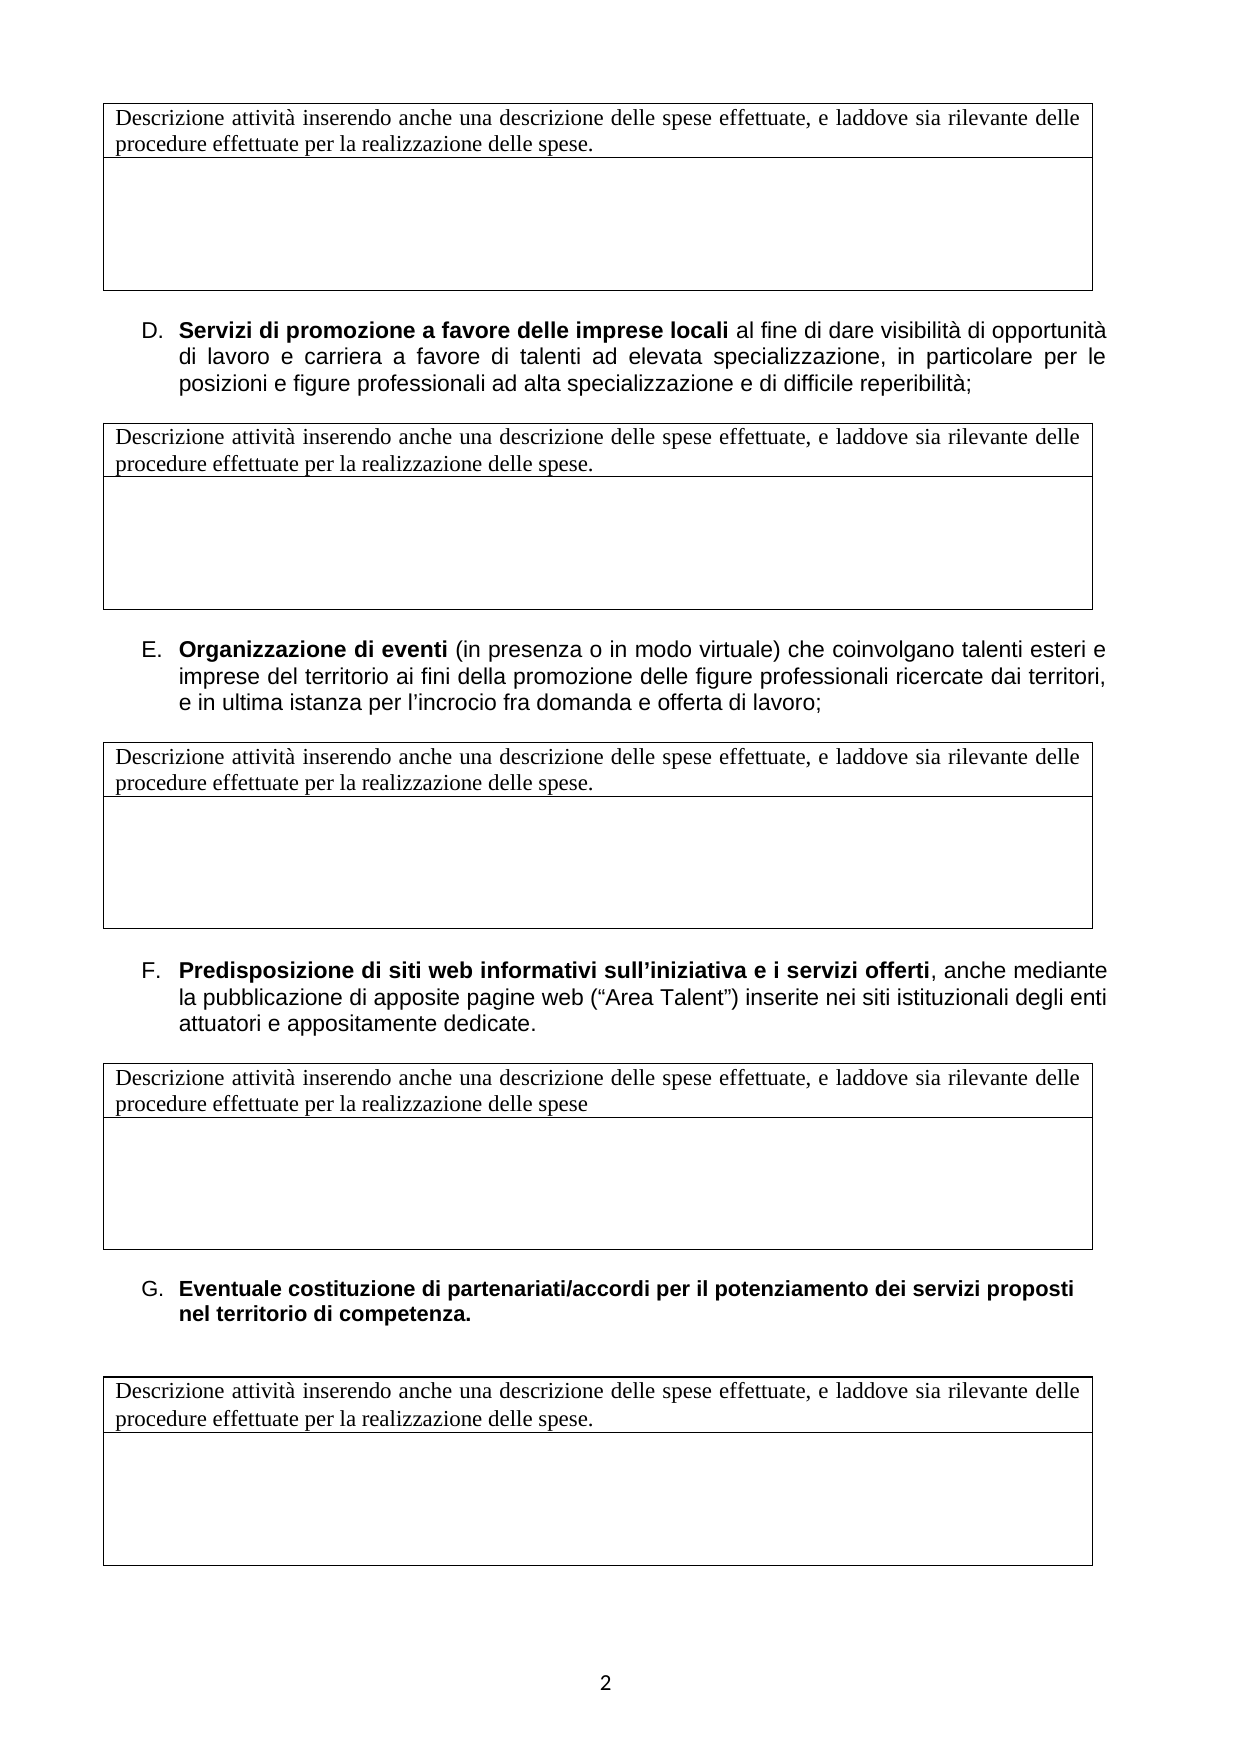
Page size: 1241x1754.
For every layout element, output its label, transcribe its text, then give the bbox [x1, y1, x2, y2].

table_cell [104, 477, 1092, 609]
table_cell [104, 158, 1092, 289]
list Predisposizione di siti web informativi sull’iniziativa e i servizi offerti, anche mediante la pubblicazione di apposite pagine web (“Area Talent”) inserite nei siti istituzionali degli enti attuatori e appositamente dedicate. [141, 957, 1107, 1036]
list Organizzazione di eventi (in presenza o in modo virtuale) che coinvolgano talenti esteri e imprese del territorio ai fini della promozione delle figure professionali ricercate dai territori, e in ultima istanza per l’incrocio fra domanda e offerta di lavoro; [141, 636, 1107, 715]
table_cell [104, 797, 1092, 928]
table_cell [104, 1118, 1092, 1249]
table_header Descrizione attività inserendo anche una descrizione delle spese effettuate, e laddove sia rilevante delle procedure effettuate per la realizzazione delle spese [104, 1064, 1092, 1117]
list Servizi di promozione a favore delle imprese locali al fine di dare visibilità di opportunità di lavoro e carriera a favore di talenti ad elevata specializzazione, in particolare per le posizioni e figure professionali ad alta specializzazione e di difficile reperibilità; [141, 317, 1107, 396]
list Eventuale costituzione di partenariati/accordi per il potenziamento dei servizi proposti nel territorio di competenza. [141, 1276, 1093, 1326]
table_cell [104, 1433, 1092, 1565]
